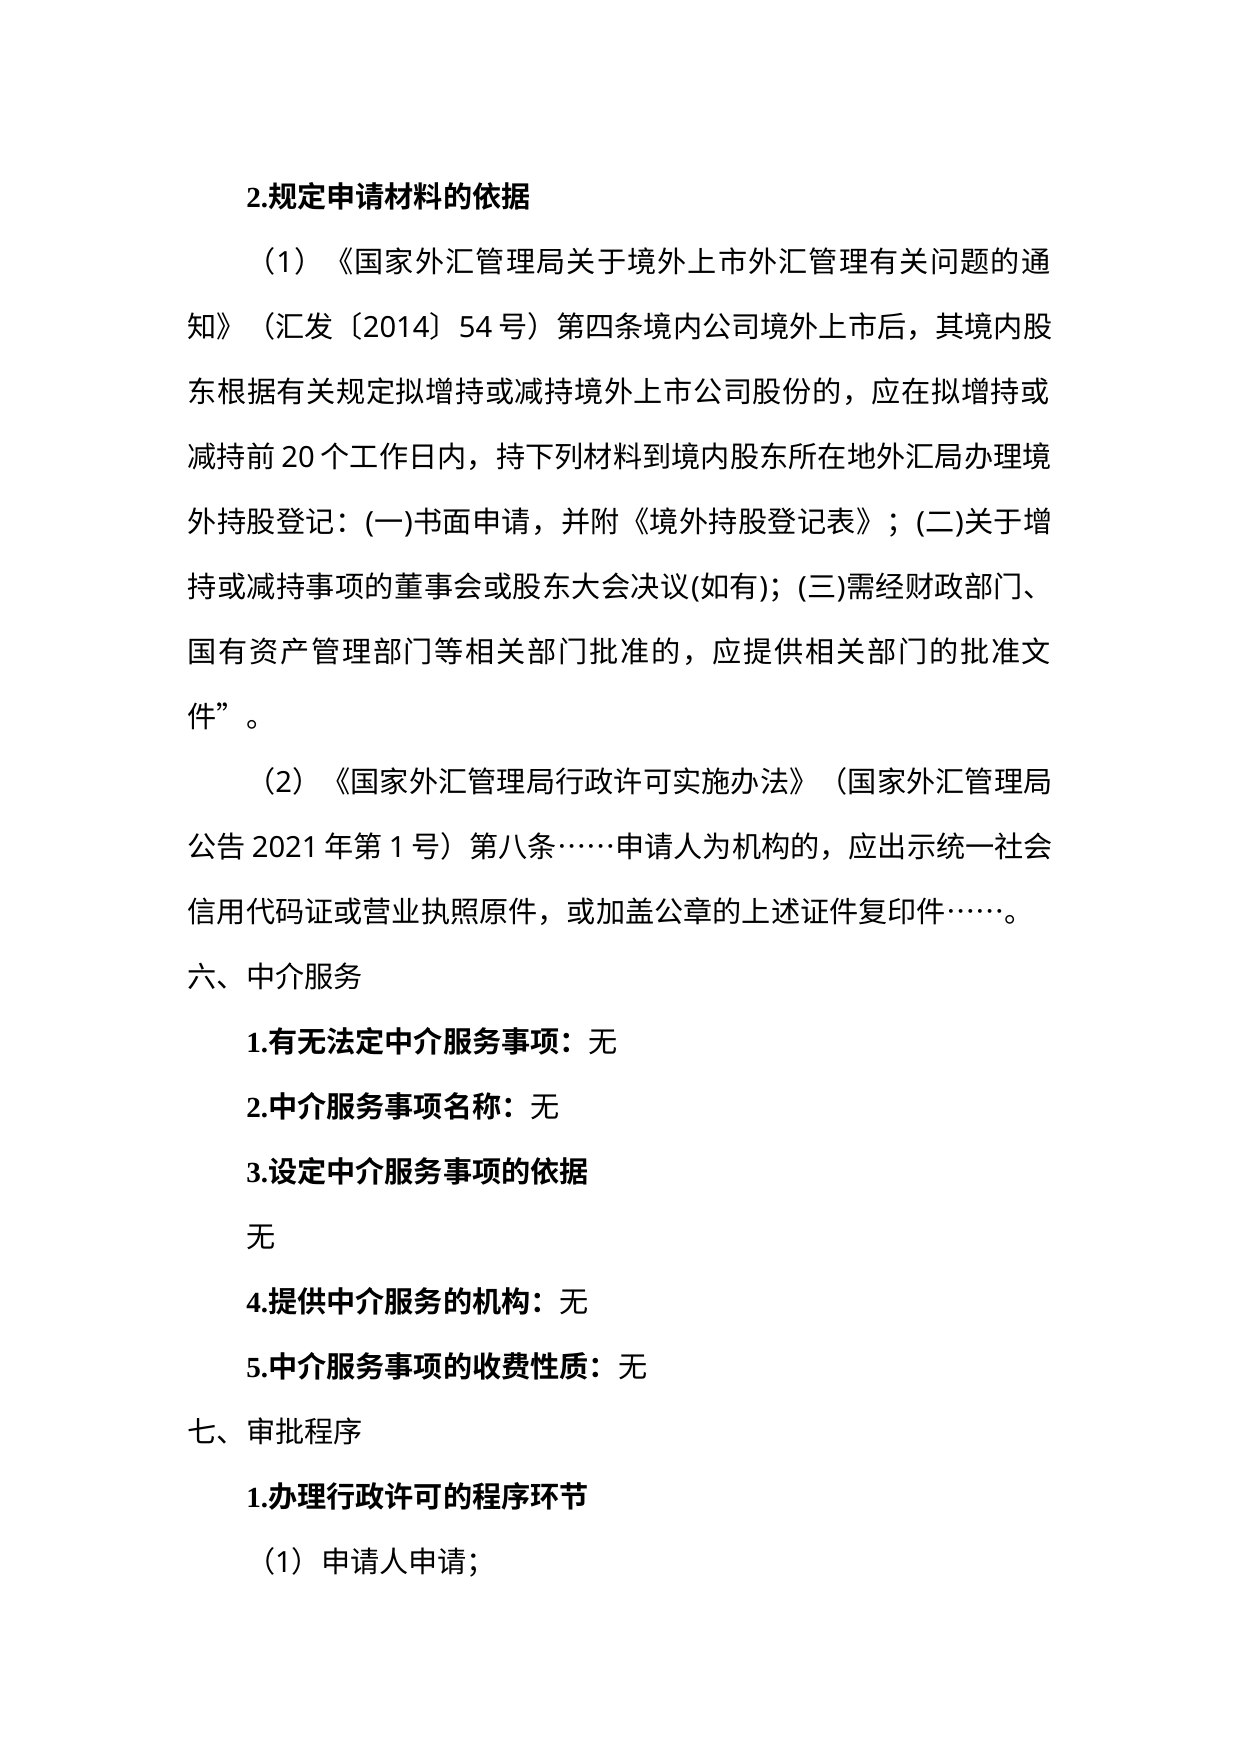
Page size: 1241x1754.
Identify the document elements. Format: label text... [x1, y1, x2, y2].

text 1.办理行政许可的程序环节 [187, 1462, 1053, 1527]
text （2）《国家外汇管理局行政许可实施办法》（国家外汇管理局公告2021年第1号）第八条……申请人为机构的，应出示统一社会信用代码证或营业执照原件，或加盖公章的上述证件复印件……。 [187, 747, 1053, 942]
text 六、中介服务 [187, 942, 1053, 1007]
text 4.提供中介服务的机构：无 [187, 1267, 1053, 1332]
text （1）《国家外汇管理局关于境外上市外汇管理有关问题的通知》（汇发〔2014〕54号）第四条境内公司境外上市后，其境内股东根据有关规定拟增持或减持境外上市公司股份的，应在拟增持或减持前20个工作日内，持下列材料到境内股东所在地外汇局办理境外持股登记：(一)书面申请，并附《境外持股登记表》；(二)关于增持或减持事项的董事会或股东大会决议(如有)；(三)需经财政部门、国有资产管理部门等相关部门批准的，应提供相关部门的批准文件”。 [187, 227, 1053, 747]
text 2.中介服务事项名称：无 [187, 1072, 1053, 1137]
text 2.规定申请材料的依据 [187, 162, 1053, 227]
text 3.设定中介服务事项的依据 [187, 1137, 1053, 1202]
text 七、审批程序 [187, 1397, 1053, 1462]
text 1.有无法定中介服务事项：无 [187, 1007, 1053, 1072]
text （1）申请人申请； [187, 1527, 1053, 1592]
text 5.中介服务事项的收费性质：无 [187, 1332, 1053, 1397]
text 无 [187, 1202, 1053, 1267]
